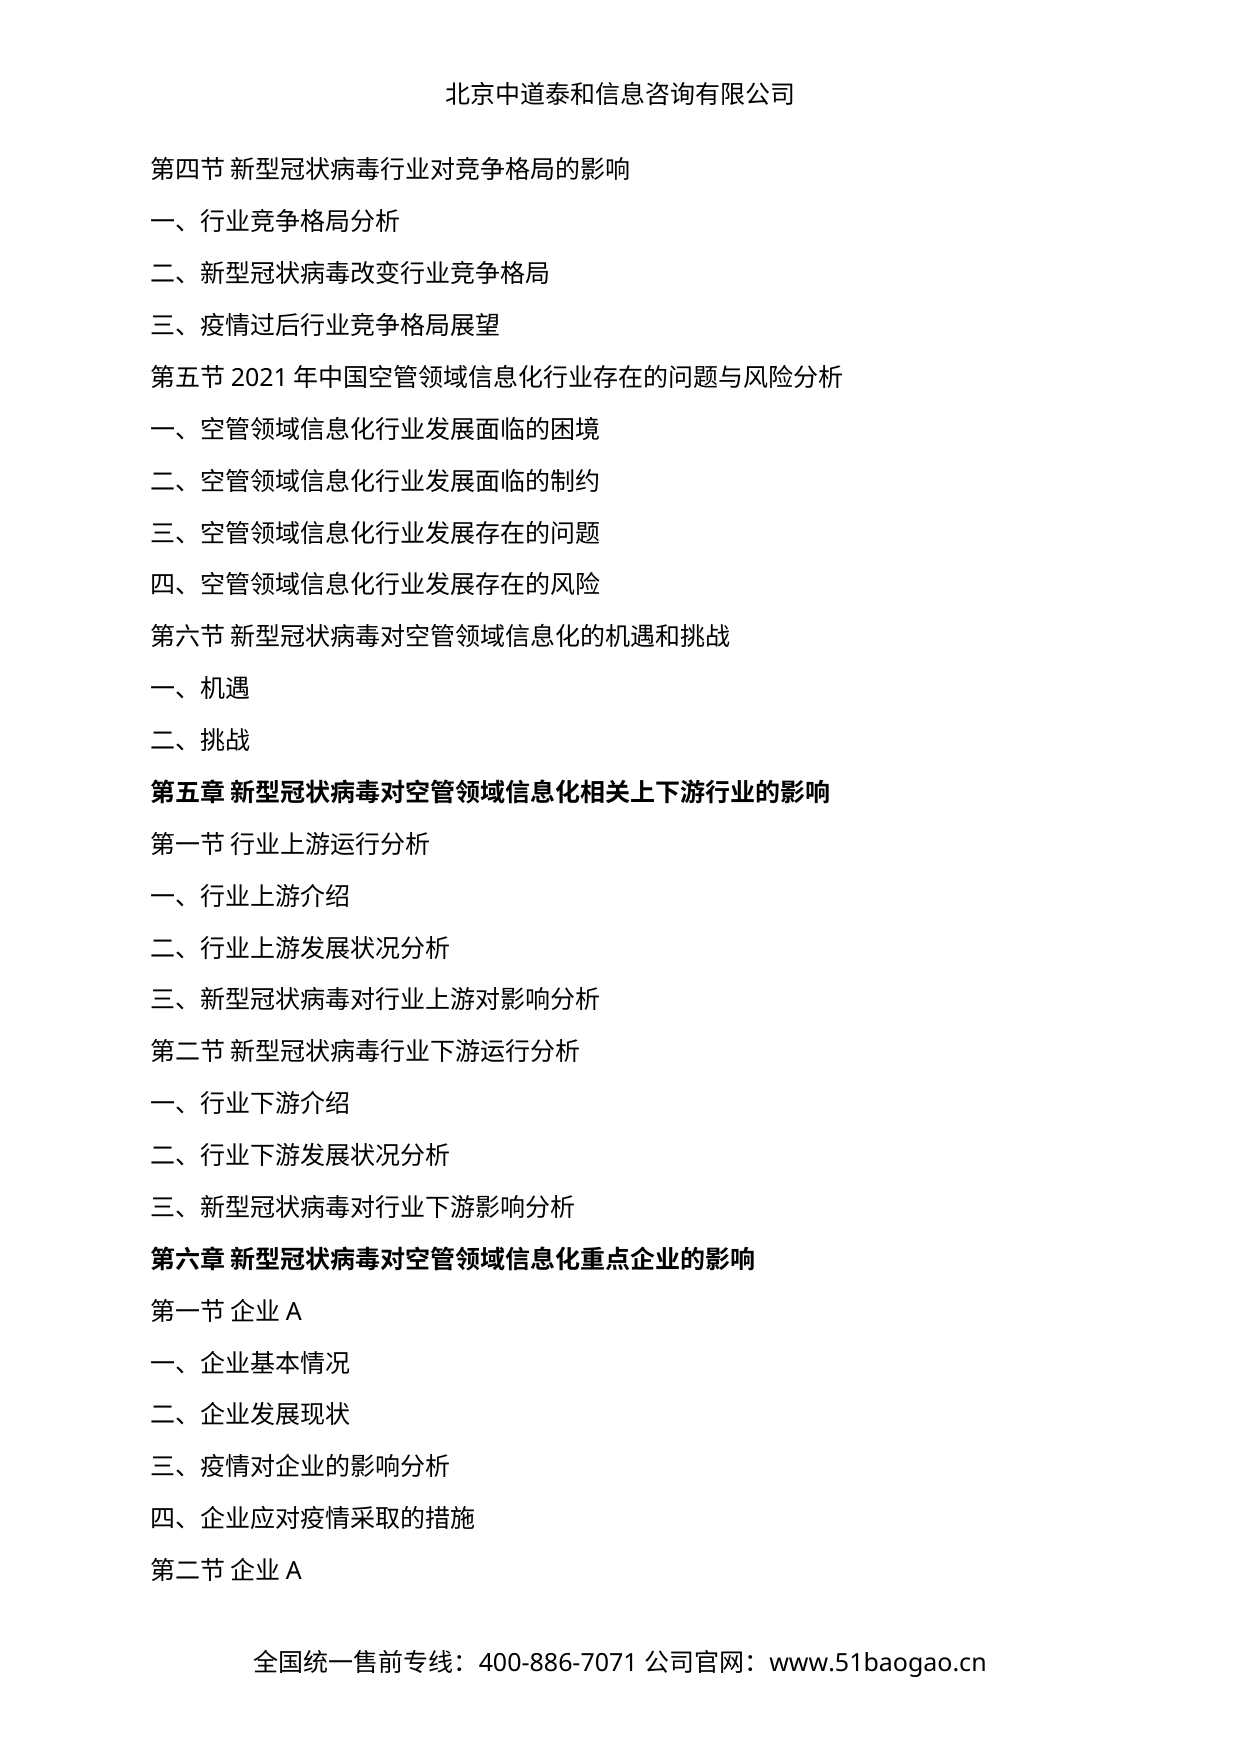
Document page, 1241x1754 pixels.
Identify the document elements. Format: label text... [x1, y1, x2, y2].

text 四、空管领域信息化行业发展存在的风险 [150, 565, 1090, 601]
text 一、机遇 [150, 669, 1090, 705]
text 一、行业上游介绍 [150, 876, 1090, 912]
text 二、空管领域信息化行业发展面临的制约 [150, 461, 1090, 497]
text 三、疫情对企业的影响分析 [150, 1447, 1090, 1483]
text 二、挑战 [150, 721, 1090, 757]
text 二、行业上游发展状况分析 [150, 928, 1090, 964]
text 三、疫情过后行业竞争格局展望 [150, 306, 1090, 342]
text 一、空管领域信息化行业发展面临的困境 [150, 409, 1090, 446]
text 第六节 新型冠状病毒对空管领域信息化的机遇和挑战 [150, 617, 1090, 653]
text 四、企业应对疫情采取的措施 [150, 1499, 1090, 1535]
text 二、企业发展现状 [150, 1395, 1090, 1431]
text 一、行业竞争格局分析 [150, 202, 1090, 238]
text 第五章 新型冠状病毒对空管领域信息化相关上下游行业的影响 [150, 772, 1090, 809]
text 二、新型冠状病毒改变行业竞争格局 [150, 254, 1090, 290]
text 第四节 新型冠状病毒行业对竞争格局的影响 [150, 150, 1090, 186]
text 一、企业基本情况 [150, 1343, 1090, 1379]
text 第五节 2021年中国空管领域信息化行业存在的问题与风险分析 [150, 357, 1090, 394]
text 三、新型冠状病毒对行业上游对影响分析 [150, 980, 1090, 1016]
text 第二节 企业A [150, 1551, 1090, 1587]
text 第一节 企业A [150, 1291, 1090, 1327]
text 第二节 新型冠状病毒行业下游运行分析 [150, 1032, 1090, 1068]
text 第六章 新型冠状病毒对空管领域信息化重点企业的影响 [150, 1239, 1090, 1276]
text 第一节 行业上游运行分析 [150, 824, 1090, 861]
text 一、行业下游介绍 [150, 1084, 1090, 1120]
text 三、空管领域信息化行业发展存在的问题 [150, 513, 1090, 549]
text 三、新型冠状病毒对行业下游影响分析 [150, 1187, 1090, 1224]
text 二、行业下游发展状况分析 [150, 1136, 1090, 1172]
